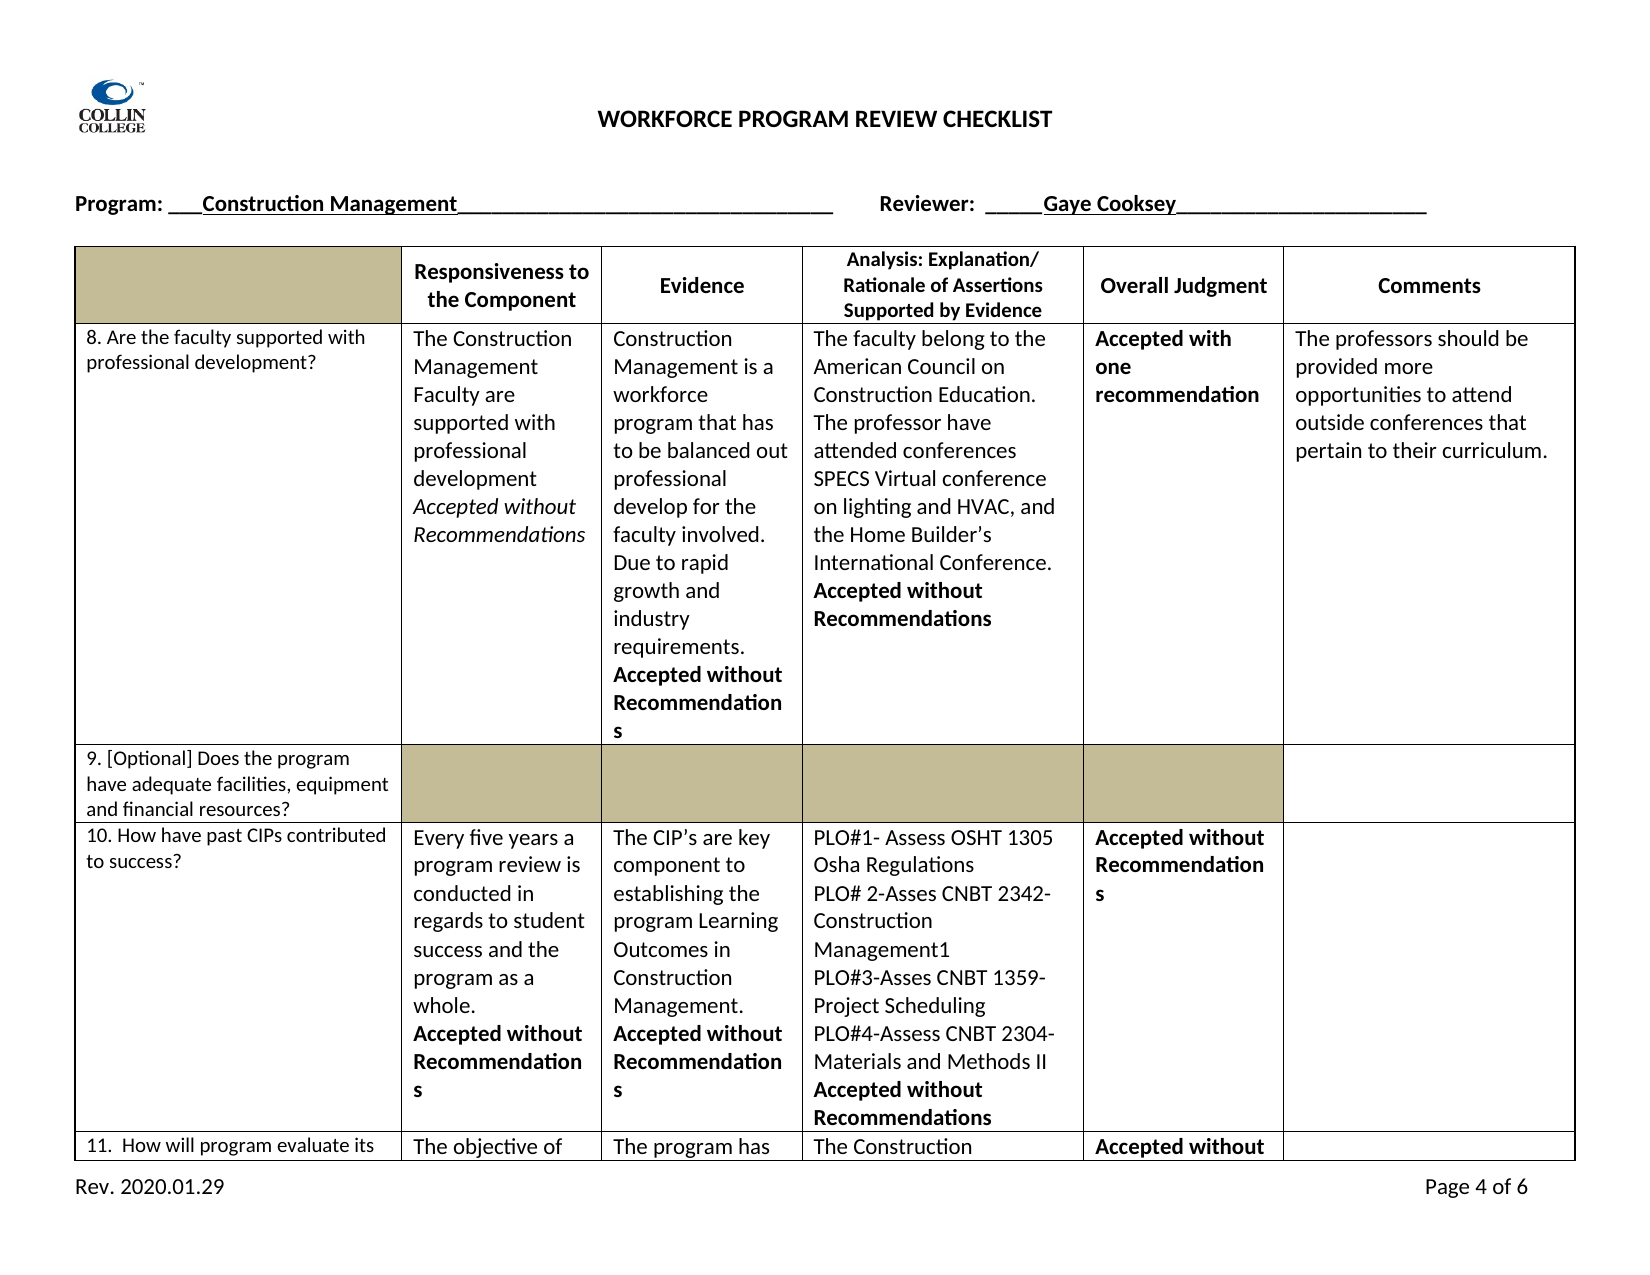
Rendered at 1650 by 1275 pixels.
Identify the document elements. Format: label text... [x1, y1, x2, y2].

table_cell Accepted without Recommendations [1084, 1132, 1283, 1160]
table_cell [402, 745, 601, 822]
table_cell 9. [Optional] Does the program have adequate facilities, equipment and financial resources? [76, 745, 401, 822]
table_header Analysis: Explanation/ Rationale of Assertions Supported by Evidence [803, 247, 1083, 323]
table_cell [1284, 745, 1574, 822]
table_cell [803, 745, 1083, 822]
table_header Evidence [602, 247, 802, 323]
table_cell 8. Are the faculty supported with professional development? [76, 324, 401, 744]
picture [75, 75, 148, 141]
table_cell [1284, 823, 1574, 1131]
table_header Comments [1284, 247, 1574, 323]
table_cell The Construction Management Faculty are supported with professional development Accepted without Recommendations [402, 324, 601, 744]
table_cell The professors should be provided more opportunities to attend outside conferences that pertain to their curriculum. [1284, 324, 1574, 744]
table_cell Every five years a program review is conducted in regards to student success and the program as a whole. Accepted without Recommendations [402, 823, 601, 1131]
table_header Responsiveness to the Component [402, 247, 601, 323]
table_cell The faculty belong to the American Council on Construction Education. The professor have attended conferences SPECS Virtual conference on lighting and HVAC, and the Home Builder’s International Conference. Accepted without Recommendations [803, 324, 1083, 744]
table_cell Accepted without Recommendations [1084, 823, 1283, 1131]
table_cell [1284, 1132, 1574, 1160]
table_cell [1084, 745, 1283, 822]
table_header Overall Judgment [1084, 247, 1283, 323]
table_header [76, 247, 401, 323]
table_cell Accepted with one recommendation [1084, 324, 1283, 744]
table_cell The CIP’s are key component to establishing the program Learning Outcomes in Construction Management. Accepted without Recommendations [602, 823, 802, 1131]
table_cell 11. How will program evaluate its success? [76, 1132, 401, 1160]
table_cell [602, 745, 802, 822]
table_cell PLO#1- Assess OSHT 1305 Osha Regulations PLO# 2-Asses CNBT 2342-Construction Management1 PLO#3-Asses CNBT 1359- Project Scheduling PLO#4-Assess CNBT 2304-Materials and Methods II Accepted without Recommendations [803, 823, 1083, 1131]
table_cell Construction Management is a workforce program that has to be balanced out professional develop for the faculty involved. Due to rapid growth and industry requirements. Accepted without Recommendations [602, 324, 802, 744]
table_cell 10. How have past CIPs contributed to success? [76, 823, 401, 1131]
